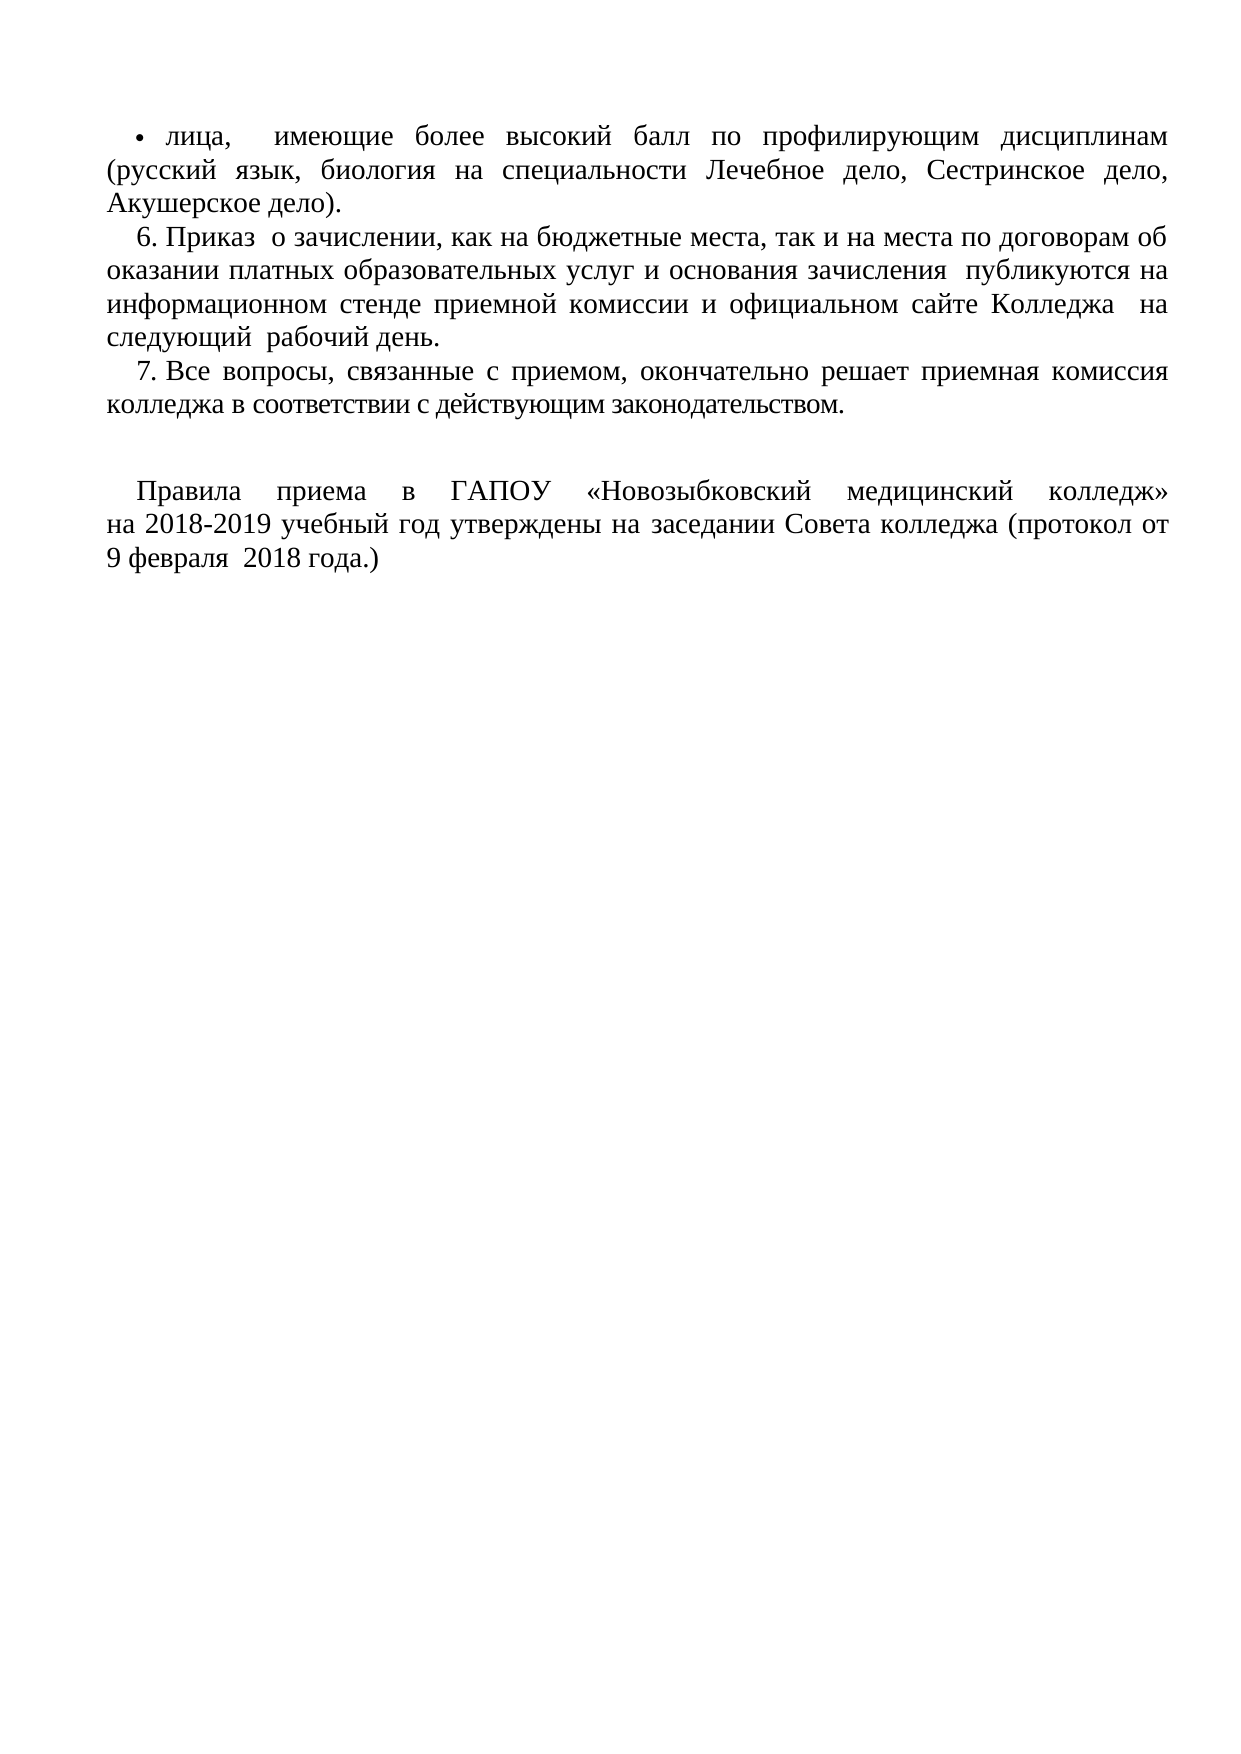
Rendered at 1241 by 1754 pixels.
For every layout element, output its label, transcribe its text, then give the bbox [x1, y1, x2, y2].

list лица, имеющие более высокий балл по профилирующим дисциплинам (русский язык, биология на специальности Лечебное дело, Сестринское дело, Акушерское дело). [106, 118, 1169, 219]
text Правила приема в ГАПОУ «Новозыбковский медицинский колледж» на 2018-2019 учебный год утверждены на заседании Совета колледжа (протокол от 9 февраля 2018 года.) [106, 473, 1169, 573]
list Все вопросы, связанные с приемом, окончательно решает приемная комиссия колледжа в соответствии с действующим законодательством. [106, 353, 1169, 420]
list Приказ о зачислении, как на бюджетные места, так и на места по договорам об оказании платных образовательных услуг и основания зачисления публикуются на информационном стенде приемной комиссии и официальном сайте Колледжа на следующий рабочий день. [106, 219, 1169, 353]
